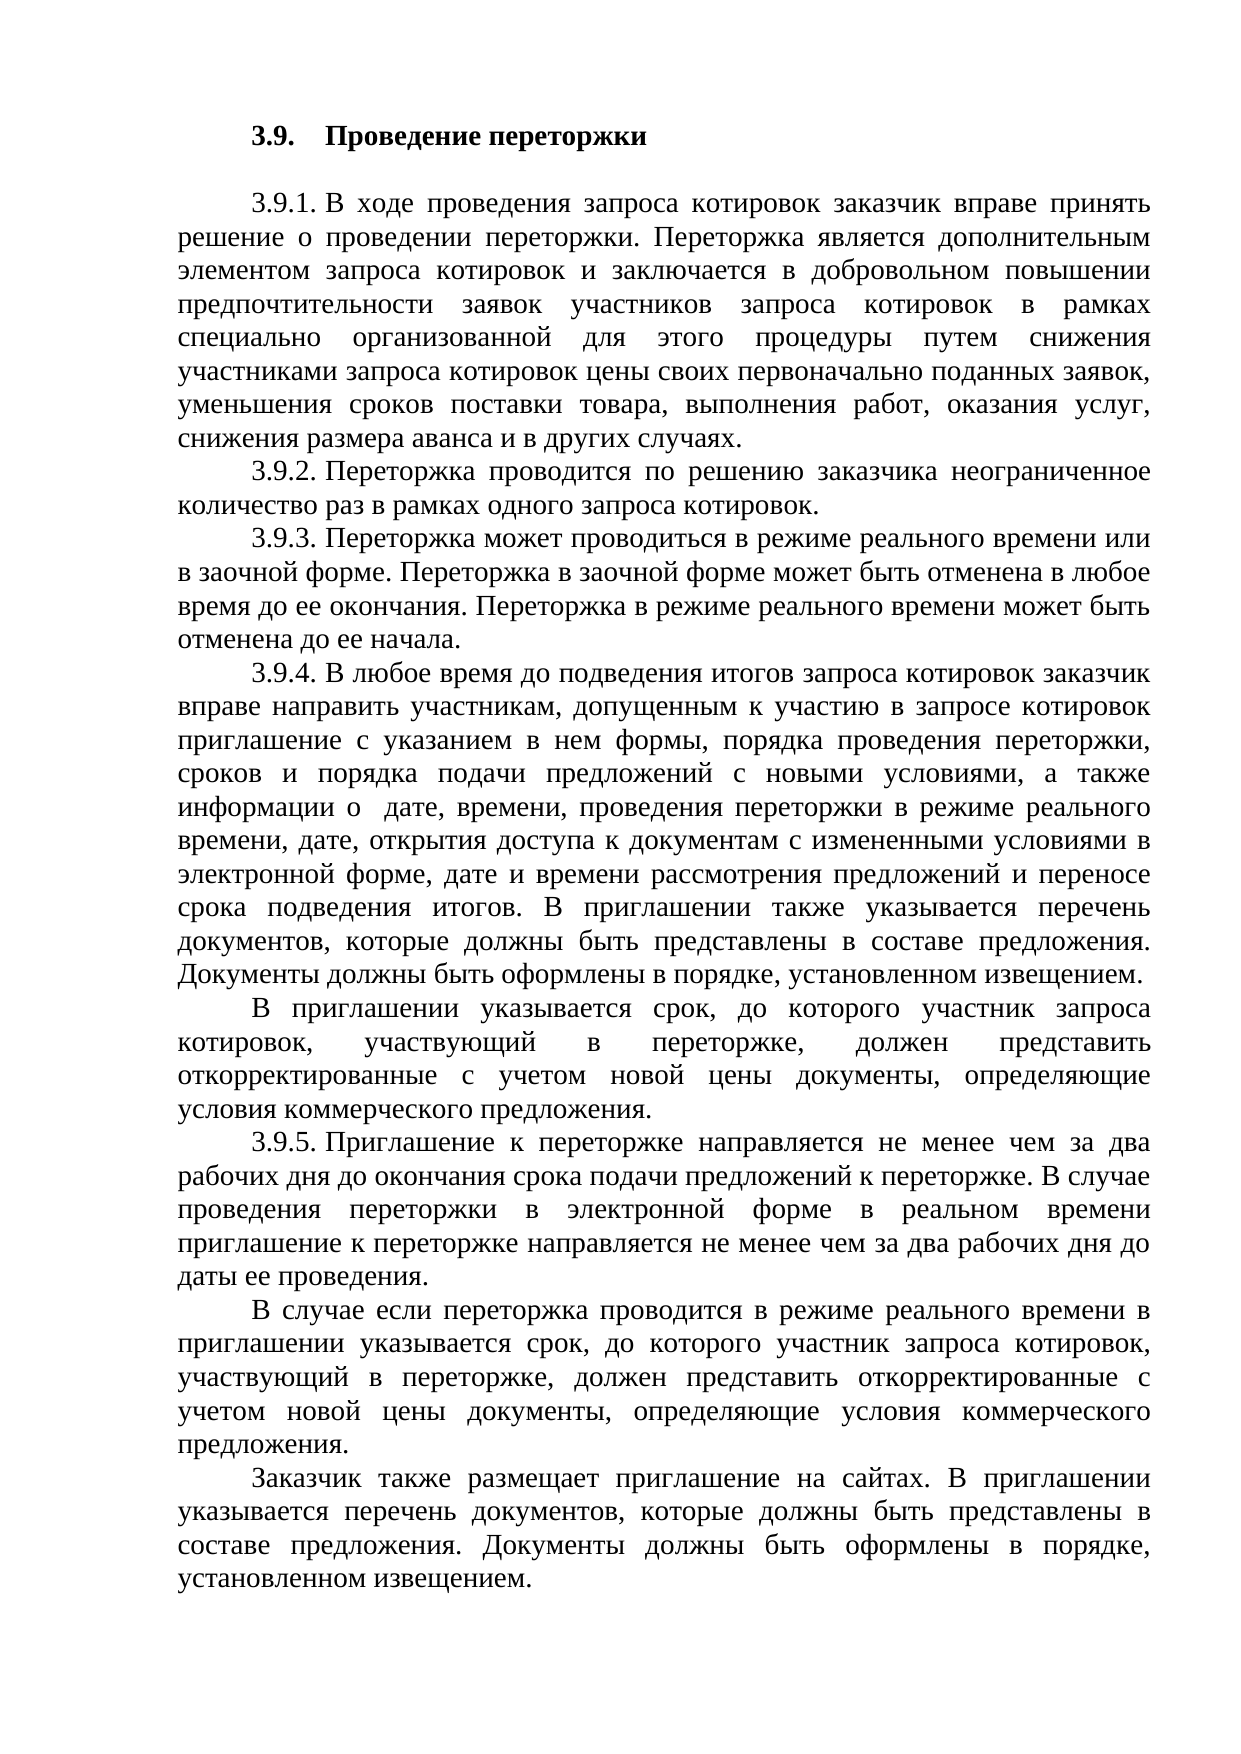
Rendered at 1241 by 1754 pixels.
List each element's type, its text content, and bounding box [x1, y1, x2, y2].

list В любое время до подведения итогов запроса котировок заказчик вправе направить участникам, допущенным к участию в запросе котировок приглашение с указанием в нем формы, порядка проведения переторжки, сроков и порядка подачи предложений с новыми условиями, а также информации о дате, времени, проведения переторжки в режиме реального времени, дате, открытия доступа к документам с измененными условиями в электронной форме, дате и времени рассмотрения предложений и переносе срока подведения итогов. В приглашении также указывается перечень документов, которые должны быть представлены в составе предложения. Документы должны быть оформлены в порядке, установленном извещением. [177, 655, 1152, 990]
list Переторжка проводится по решению заказчика неограниченное количество раз в рамках одного запроса котировок. [177, 453, 1152, 521]
list В случае если переторжка проводится в режиме реального времени в приглашении указывается срок, до которого участник запроса котировок, участвующий в переторжке, должен представить откорректированные с учетом новой цены документы, определяющие условия коммерческого предложения. [177, 1292, 1152, 1460]
list Приглашение к переторжке направляется не менее чем за два рабочих дня до окончания срока подачи предложений к переторжке. В случае проведения переторжки в электронной форме в реальном времени приглашение к переторжке направляется не менее чем за два рабочих дня до даты ее проведения. [177, 1124, 1152, 1292]
list Заказчик также размещает приглашение на сайтах. В приглашении указывается перечень документов, которые должны быть представлены в составе предложения. Документы должны быть оформлены в порядке, установленном извещением. [177, 1460, 1152, 1594]
subtitle Проведение переторжки [177, 118, 1152, 152]
text В приглашении указывается срок, до которого участник запроса котировок, участвующий в переторжке, должен представить откорректированные с учетом новой цены документы, определяющие условия коммерческого предложения. [177, 990, 1152, 1124]
list Переторжка может проводиться в режиме реального времени или в заочной форме. Переторжка в заочной форме может быть отменена в любое время до ее окончания. Переторжка в режиме реального времени может быть отменена до ее начала. [177, 521, 1152, 655]
list В ходе проведения запроса котировок заказчик вправе принять решение о проведении переторжки. Переторжка является дополнительным элементом запроса котировок и заключается в добровольном повышении предпочтительности заявок участников запроса котировок в рамках специально организованной для этого процедуры путем снижения участниками запроса котировок цены своих первоначально поданных заявок, уменьшения сроков поставки товара, выполнения работ, оказания услуг, снижения размера аванса и в других случаях. [177, 185, 1152, 453]
